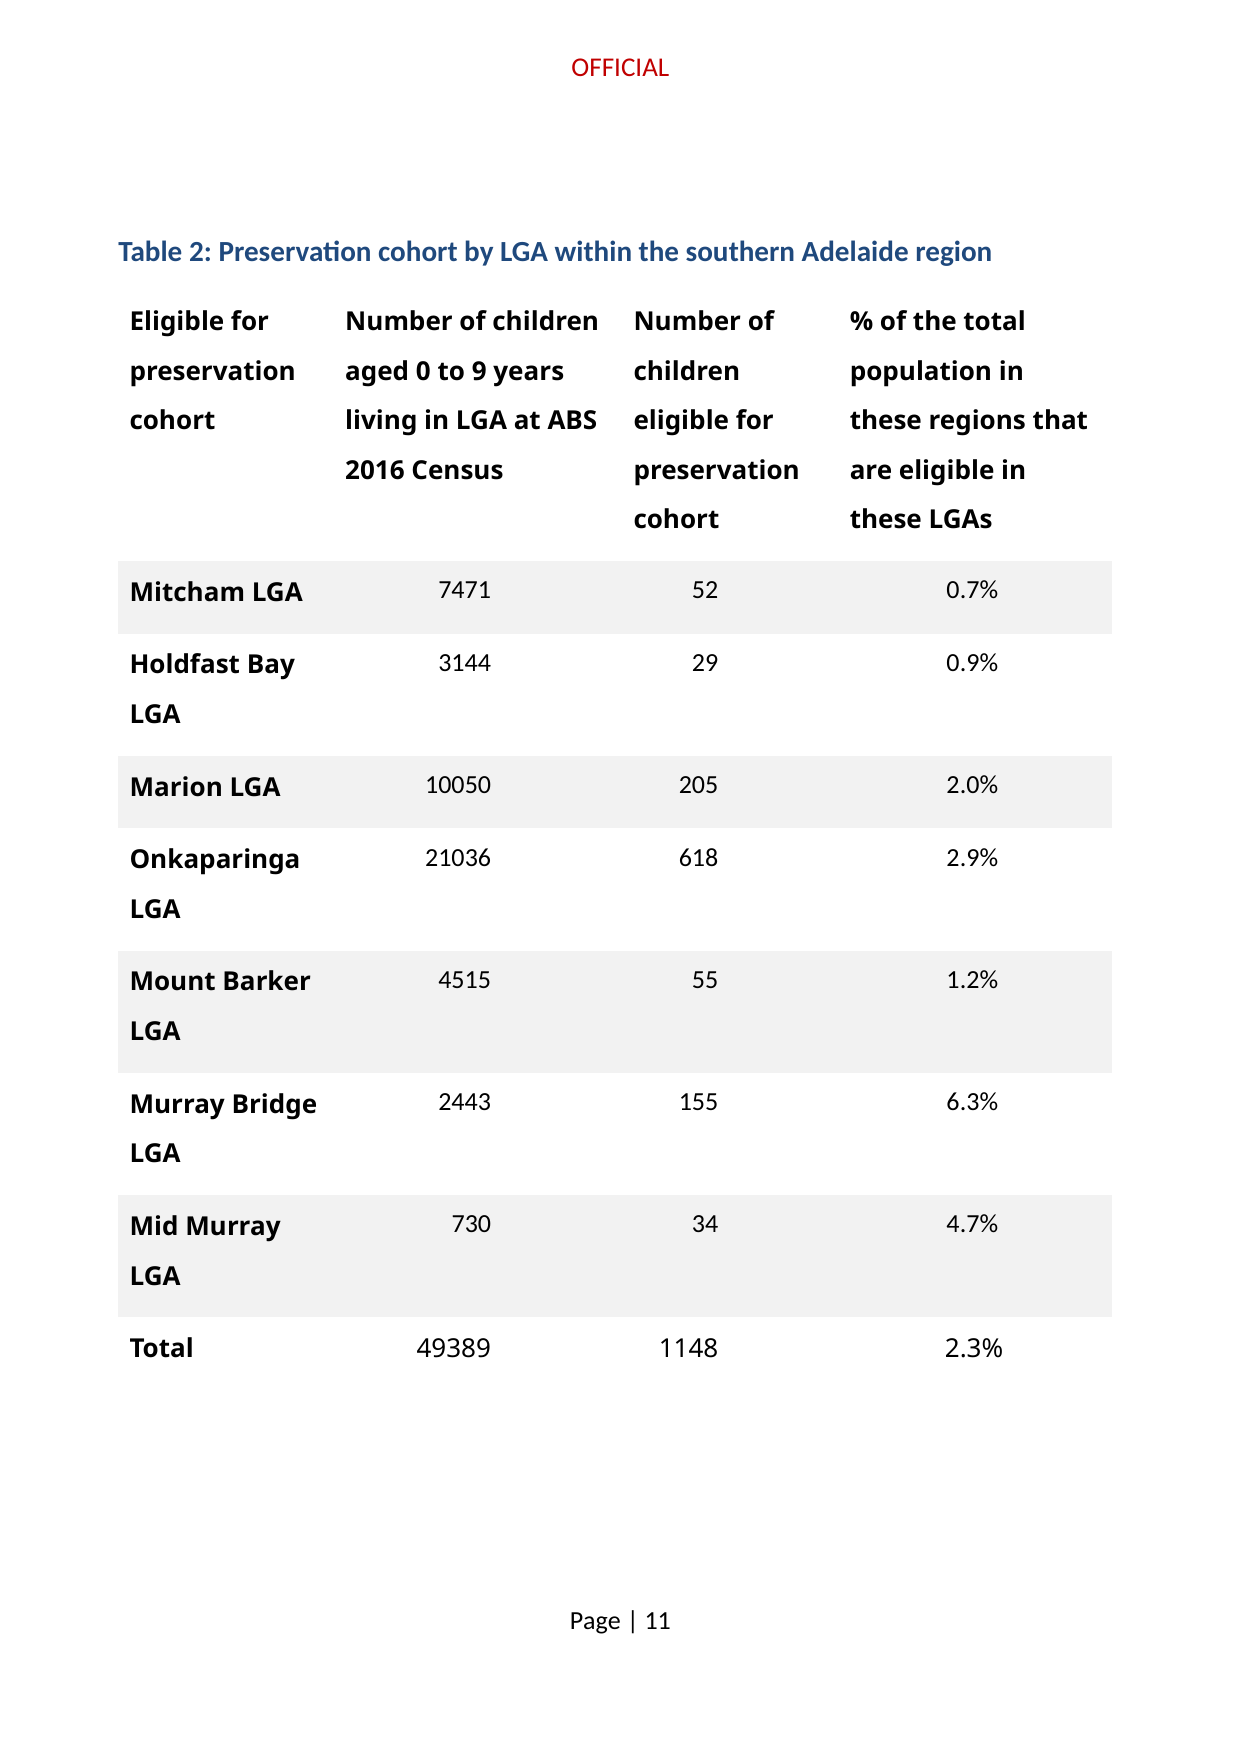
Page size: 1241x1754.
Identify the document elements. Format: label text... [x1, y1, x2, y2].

text Table 2: Preservation cohort by LGA within the southern Adelaide region [118, 233, 1122, 269]
table_cell 10050 [334, 756, 622, 828]
table_cell 29 [622, 634, 838, 756]
table_cell 4.7% [838, 1195, 1112, 1317]
table_cell 21036 [334, 828, 622, 951]
table_cell 6.3% [838, 1073, 1112, 1195]
table_cell 1148 [622, 1317, 838, 1389]
table_cell 2.9% [838, 828, 1112, 951]
table_cell 49389 [334, 1317, 622, 1389]
table_cell 1.2% [838, 951, 1112, 1073]
table_cell 205 [622, 756, 838, 828]
table_cell Holdfast Bay LGA [118, 634, 334, 756]
table_cell 4515 [334, 951, 622, 1073]
table_cell 0.7% [838, 561, 1112, 634]
table_cell 34 [622, 1195, 838, 1317]
table_cell Mid Murray LGA [118, 1195, 334, 1317]
table_cell 55 [622, 951, 838, 1073]
table_header Number of children aged 0 to 9 years living in LGA at ABS 2016 Census [334, 290, 622, 561]
table_header Number of children eligible for preservation cohort [622, 290, 838, 561]
table_cell 155 [622, 1073, 838, 1195]
table_header % of the total population in these regions that are eligible in these LGAs [838, 290, 1112, 561]
table_cell 3144 [334, 634, 622, 756]
table_cell 730 [334, 1195, 622, 1317]
table_cell Total [118, 1317, 334, 1389]
table_cell 0.9% [838, 634, 1112, 756]
table_cell 7471 [334, 561, 622, 634]
table_cell 2.3% [838, 1317, 1112, 1389]
table_cell 52 [622, 561, 838, 634]
table_cell 2.0% [838, 756, 1112, 828]
table_cell Murray Bridge LGA [118, 1073, 334, 1195]
table_cell Mitcham LGA [118, 561, 334, 634]
table_header Eligible for preservation cohort [118, 290, 334, 561]
table_cell Onkaparinga LGA [118, 828, 334, 951]
table_cell 2443 [334, 1073, 622, 1195]
table_cell 618 [622, 828, 838, 951]
table_cell Marion LGA [118, 756, 334, 828]
table_cell Mount Barker LGA [118, 951, 334, 1073]
